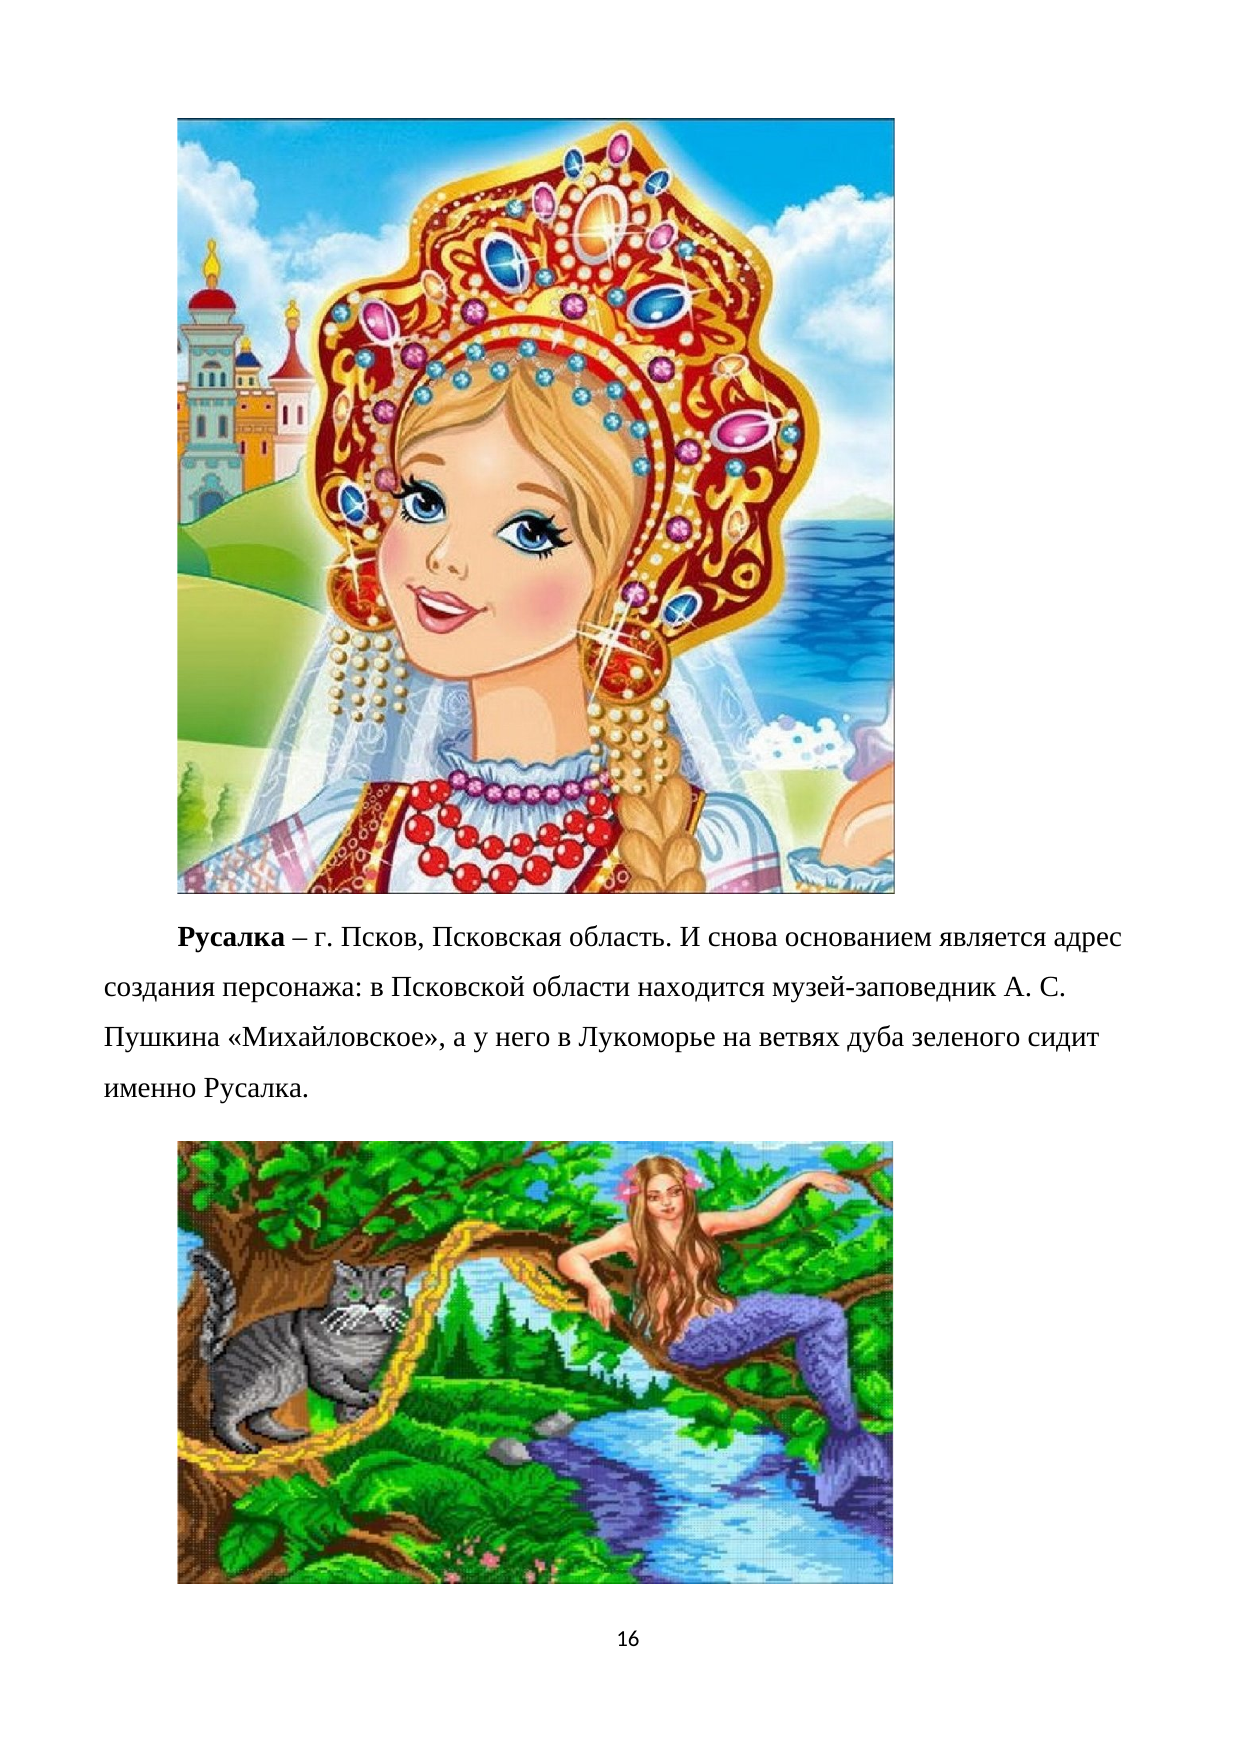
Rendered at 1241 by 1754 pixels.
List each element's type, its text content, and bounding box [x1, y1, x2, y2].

text Русалка – г. Псков, Псковская область. И снова основанием является адрес создания персонажа: в Псковской области находится музей-заповедник А. С. Пушкина «Михайловское», а у него в Лукоморье на ветвях дуба зеленого сидит именно Русалка. [103, 919, 1152, 1103]
picture [177, 1141, 894, 1584]
picture [785, 118, 878, 122]
picture [718, 118, 751, 122]
picture [177, 118, 895, 894]
